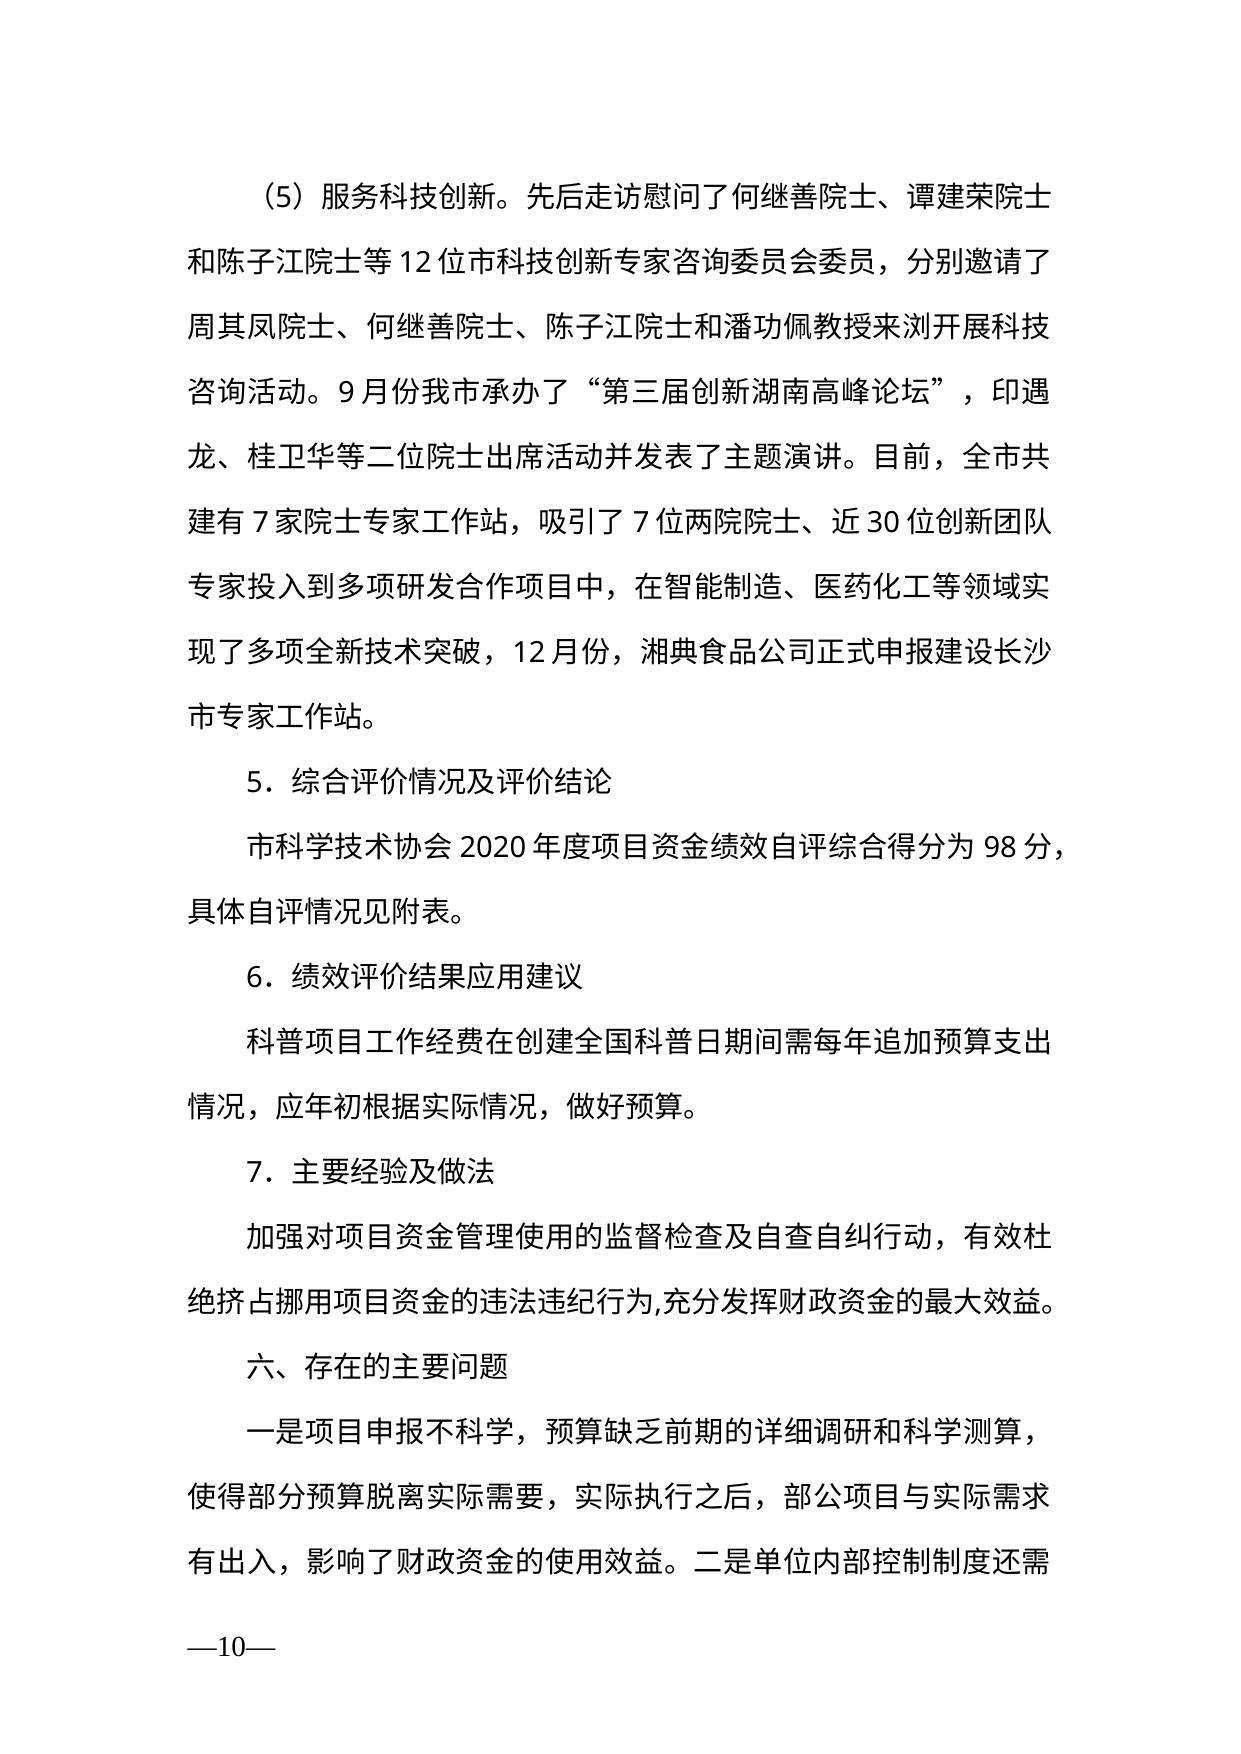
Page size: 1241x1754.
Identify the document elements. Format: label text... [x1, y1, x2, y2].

text 市科学技术协会2020年度项目资金绩效自评综合得分为98分，具体自评情况见附表。 [187, 812, 1053, 942]
text 6．绩效评价结果应用建议 [187, 942, 1053, 1007]
text 加强对项目资金管理使用的监督检查及自查自纠行动，有效杜绝挤占挪用项目资金的违法违纪行为,充分发挥财政资金的最大效益。 [187, 1202, 1053, 1332]
text （5）服务科技创新。先后走访慰问了何继善院士、谭建荣院士和陈子江院士等12位市科技创新专家咨询委员会委员，分别邀请了周其凤院士、何继善院士、陈子江院士和潘功佩教授来浏开展科技咨询活动。9月份我市承办了“第三届创新湖南高峰论坛”，印遇龙、桂卫华等二位院士出席活动并发表了主题演讲。目前，全市共建有7家院士专家工作站，吸引了7位两院院士、近30位创新团队专家投入到多项研发合作项目中，在智能制造、医药化工等领域实现了多项全新技术突破，12月份，湘典食品公司正式申报建设长沙市专家工作站。 [187, 162, 1053, 747]
text 7．主要经验及做法 [187, 1137, 1053, 1202]
text 六、存在的主要问题 [187, 1332, 1053, 1397]
text 5．综合评价情况及评价结论 [187, 747, 1053, 812]
text 科普项目工作经费在创建全国科普日期间需每年追加预算支出情况，应年初根据实际情况，做好预算。 [187, 1007, 1053, 1137]
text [187, 1397, 1053, 1592]
